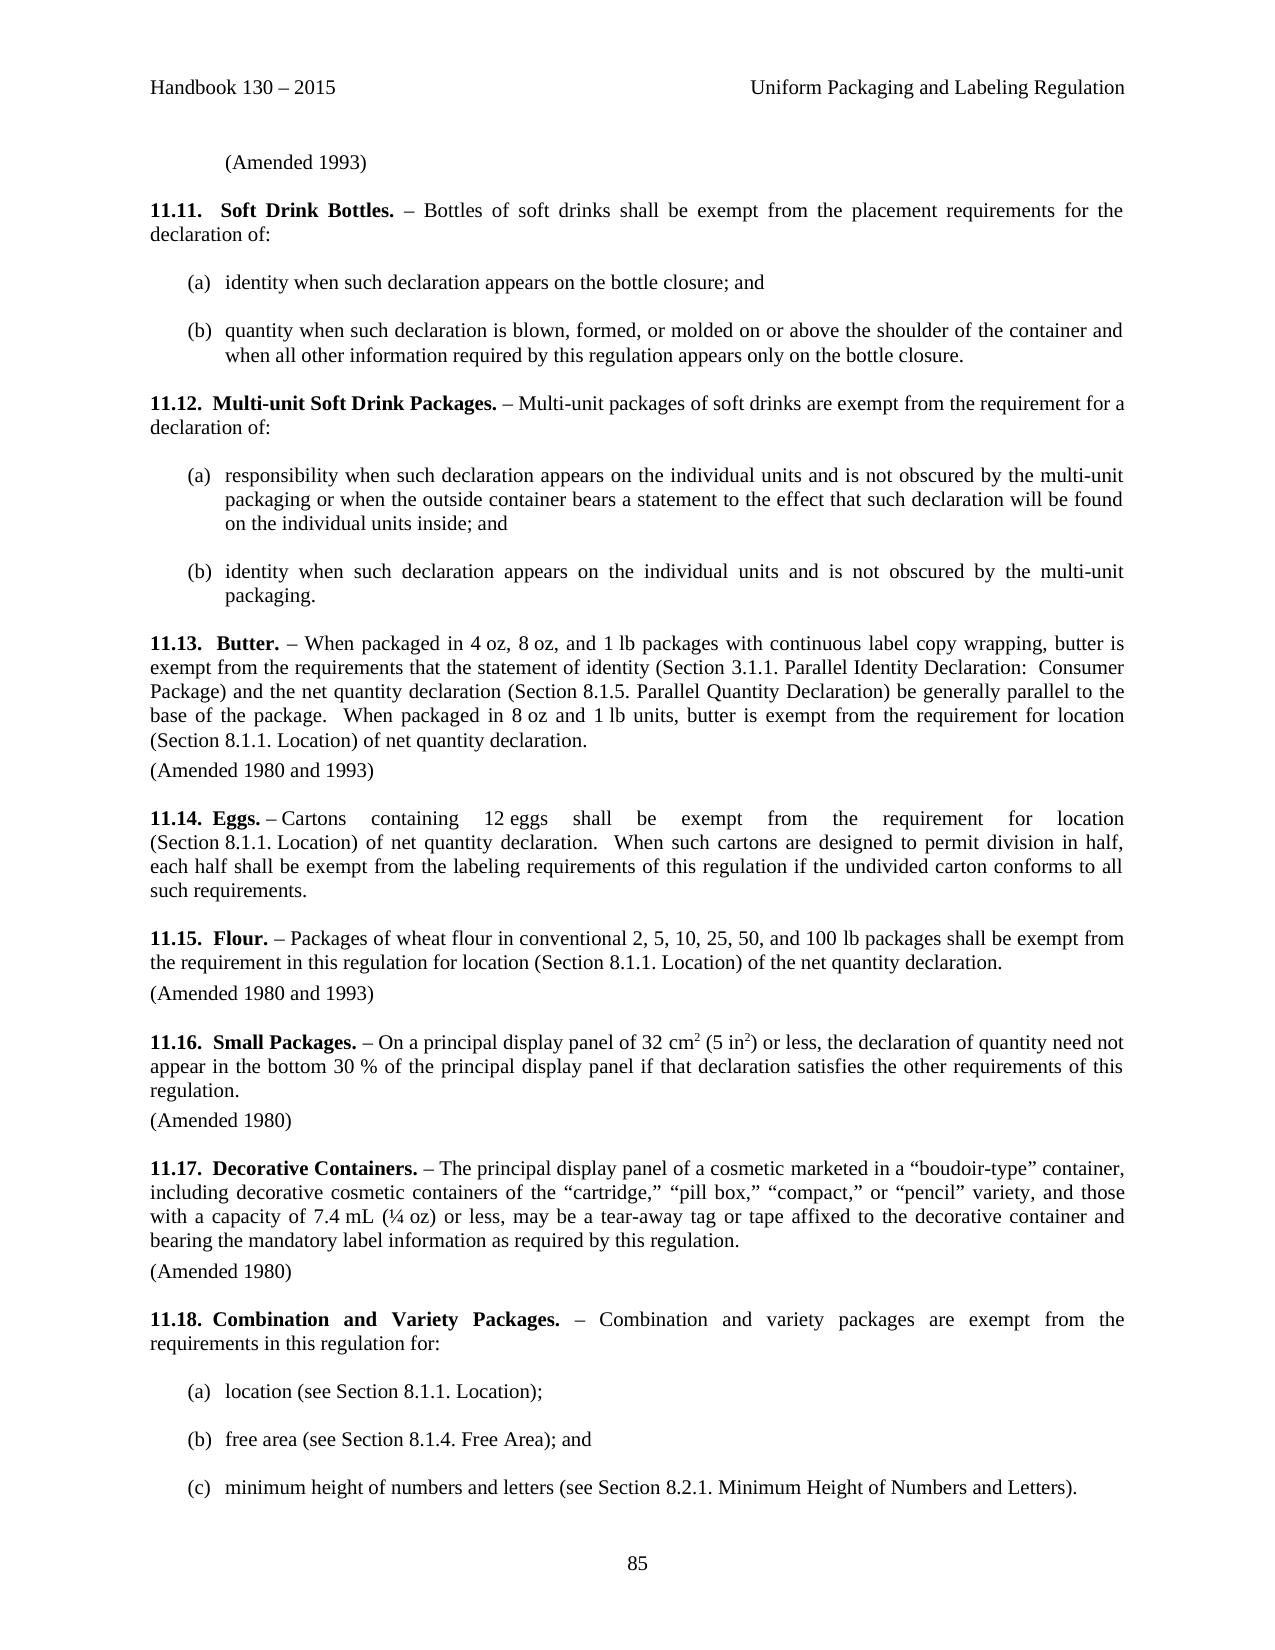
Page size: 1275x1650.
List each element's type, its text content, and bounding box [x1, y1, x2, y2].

list location (see Section 8.1.1. Location); [187, 1379, 1125, 1403]
text 11.15. Flour. – Packages of wheat flour in conventional 2, 5, 10, 25, 50, and 100 lb packages shall be exempt from the requirement in this regulation for location (Section 8.1.1. Location) of the net quantity declaration. [150, 926, 1125, 974]
text 11.17. Decorative Containers. – The principal display panel of a cosmetic marketed in a “boudoir-type” container, including decorative cosmetic containers of the “cartridge,” “pill box,” “compact,” or “pencil” variety, and those with a capacity of 7.4 mL (¼ oz) or less, may be a tear-away tag or tape affixed to the decorative container and bearing the mandatory label information as required by this regulation. [150, 1156, 1125, 1252]
list quantity when such declaration is blown, formed, or molded on or above the shoulder of the container and when all other information required by this regulation appears only on the bottle closure. [187, 318, 1125, 367]
text (Amended 1980) [150, 1259, 1125, 1283]
list identity when such declaration appears on the individual units and is not obscured by the multi-unit packaging. [187, 559, 1125, 607]
text 11.13. Butter. – When packaged in 4 oz, 8 oz, and 1 lb packages with continuous label copy wrapping, butter is exempt from the requirements that the statement of identity (Section 3.1.1. Parallel Identity Declaration: Consumer Package) and the net quantity declaration (Section 8.1.5. Parallel Quantity Declaration) be generally parallel to the base of the package. When packaged in 8 oz and 1 lb units, butter is exempt from the requirement for location (Section 8.1.1. Location) of net quantity declaration. [150, 631, 1125, 752]
list identity when such declaration appears on the bottle closure; and [187, 270, 1125, 294]
text 11.14. Eggs. – Cartons containing 12 eggs shall be exempt from the requirement for location (Section 8.1.1. Location) of net quantity declaration. When such cartons are designed to permit division in half, each half shall be exempt from the labeling requirements of this regulation if the undivided carton conforms to all such requirements. [150, 806, 1125, 902]
text (Amended 1980) [150, 1108, 1125, 1132]
text 11.18. Combination and Variety Packages. – Combination and variety packages are exempt from the requirements in this regulation for: [150, 1307, 1125, 1355]
text (Amended 1980 and 1993) [150, 758, 1125, 782]
text 11.11. Soft Drink Bottles. – Bottles of soft drinks shall be exempt from the placement requirements for the declaration of: [150, 198, 1125, 246]
list free area (see Section 8.1.4. Free Area); and [187, 1427, 1125, 1451]
text (Amended 1993) [150, 150, 1125, 174]
list minimum height of numbers and letters (see Section 8.2.1. Minimum Height of Numbers and Letters). [187, 1475, 1125, 1499]
text (Amended 1980 and 1993) [150, 981, 1125, 1005]
list responsibility when such declaration appears on the individual units and is not obscured by the multi-unit packaging or when the outside container bears a statement to the effect that such declaration will be found on the individual units inside; and [187, 463, 1125, 535]
text 11.12. Multi-unit Soft Drink Packages. – Multi-unit packages of soft drinks are exempt from the requirement for a declaration of: [150, 391, 1125, 439]
subtitle 11.16. Small Packages. – On a principal display panel of 32 cm2 (5 in2) or less, the declaration of quantity need not appear in the bottom 30 % of the principal display panel if that declaration satisfies the other requirements of this regulation. [150, 1030, 1125, 1102]
